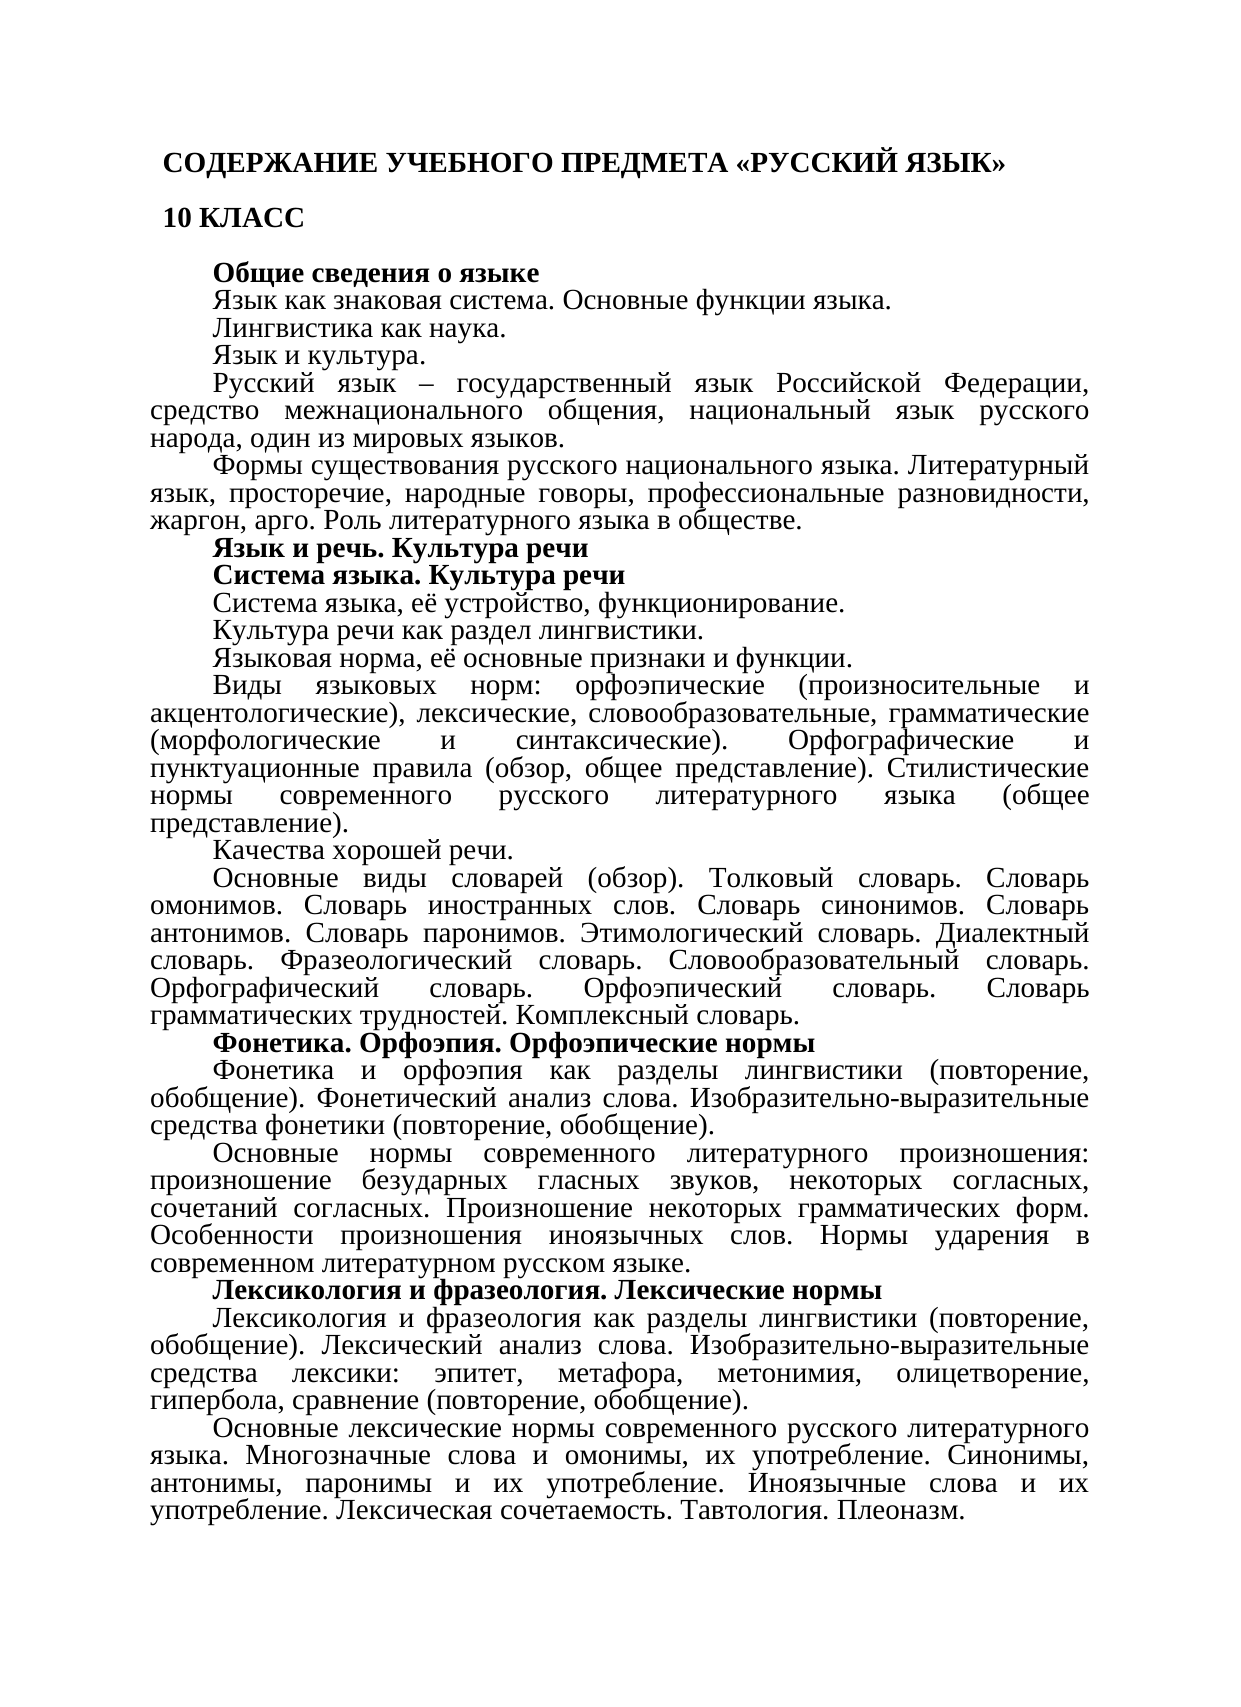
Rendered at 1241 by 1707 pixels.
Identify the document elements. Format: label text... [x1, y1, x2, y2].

text Основные нормы современного литературного произношения: произношение безударных гласных звуков, некоторых согласных, сочетаний согласных. Произношение некоторых грамматических форм. Особенности произношения иноязычных слов. Нормы ударения в современном литературном русском языке. [150, 1140, 1090, 1277]
text Виды языковых норм: орфоэпические (произносительные и акцентологические), лексические, словообразовательные, грамматические (морфологические и синтаксические). Орфографические и пунктуационные правила (обзор, общее представление). Стилистические нормы современного русского литературного языка (общее представление). [150, 672, 1090, 837]
text 10 КЛАСС [162, 205, 1090, 232]
text Качества хорошей речи. [150, 837, 1090, 865]
text Фонетика и орфоэпия как разделы лингвистики (повторение, обобщение). Фонетический анализ слова. Изобразительно-выразительные средства фонетики (повторение, обобщение). [150, 1057, 1090, 1140]
text Лингвистика как наука. [150, 315, 1090, 342]
text Язык и культура. [150, 342, 1090, 370]
text Лексикология и фразеология. Лексические нормы [150, 1277, 1090, 1305]
text Культура речи как раздел лингвистики. [150, 617, 1090, 645]
text Формы существования русского национального языка. Литературный язык, просторечие, народные говоры, профессиональные разновидности, жаргон, арго. Роль литературного языка в обществе. [150, 452, 1090, 535]
text Языковая норма, её основные признаки и функции. [150, 645, 1090, 672]
text Фонетика. Орфоэпия. Орфоэпические нормы [150, 1030, 1090, 1057]
text Общие сведения о языке [150, 260, 1090, 287]
text Русский язык – государственный язык Российской Федерации, средство межнационального общения, национальный язык русского народа, один из мировых языков. [150, 370, 1090, 452]
text СОДЕРЖАНИЕ УЧЕБНОГО ПРЕДМЕТА «РУССКИЙ ЯЗЫК» [162, 150, 1090, 177]
text Язык и речь. Культура речи [150, 535, 1090, 562]
text Система языка, её устройство, функционирование. [150, 590, 1090, 617]
text Основные лексические нормы современного русского литературного языка. Многозначные слова и омонимы, их употребление. Синонимы, антонимы, паронимы и их употребление. Иноязычные слова и их употребление. Лексическая сочетаемость. Тавтология. Плеоназм. [150, 1415, 1090, 1525]
text Лексикология и фразеология как разделы лингвистики (повторение, обобщение). Лексический анализ слова. Изобразительно-выразительные средства лексики: эпитет, метафора, метонимия, олицетворение, гипербола, сравнение (повторение, обобщение). [150, 1305, 1090, 1415]
text Язык как знаковая система. Основные функции языка. [150, 287, 1090, 315]
text Система языка. Культура речи [150, 562, 1090, 590]
text Основные виды словарей (обзор). Толковый словарь. Словарь омонимов. Словарь иностранных слов. Словарь синонимов. Словарь антонимов. Словарь паронимов. Этимологический словарь. Диалектный словарь. Фразеологический словарь. Словообразовательный словарь. Орфографический словарь. Орфоэпический словарь. Словарь грамматических трудностей. Комплексный словарь. [150, 865, 1090, 1030]
